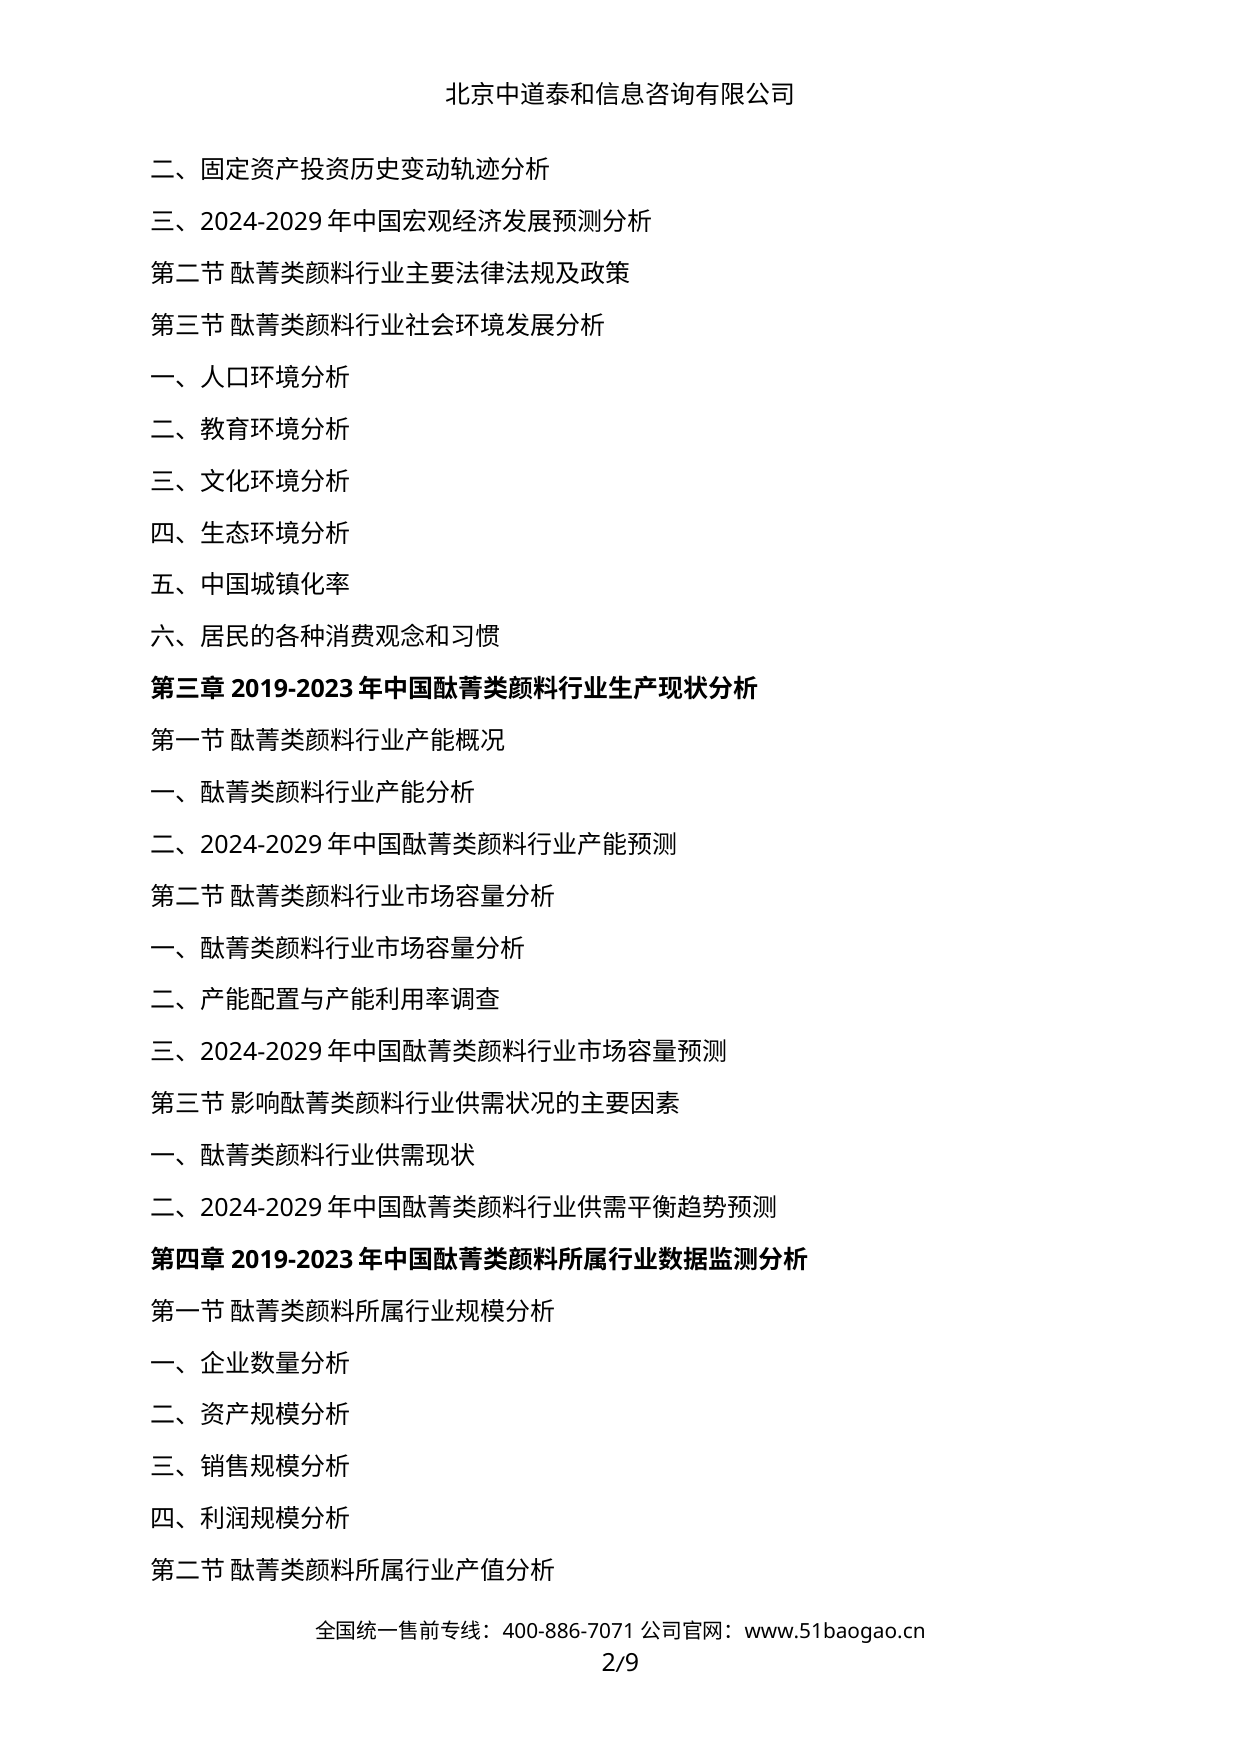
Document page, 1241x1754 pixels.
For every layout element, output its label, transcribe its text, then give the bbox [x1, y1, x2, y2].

text 第二节 酞菁类颜料所属行业产值分析 [150, 1551, 1090, 1587]
text 二、固定资产投资历史变动轨迹分析 [150, 150, 1090, 186]
text 第一节 酞菁类颜料行业产能概况 [150, 721, 1090, 757]
text 第一节 酞菁类颜料所属行业规模分析 [150, 1291, 1090, 1327]
text 二、教育环境分析 [150, 409, 1090, 446]
text 三、2024-2029年中国宏观经济发展预测分析 [150, 202, 1090, 238]
text 一、企业数量分析 [150, 1343, 1090, 1379]
text 第四章 2019-2023年中国酞菁类颜料所属行业数据监测分析 [150, 1239, 1090, 1276]
text 二、产能配置与产能利用率调查 [150, 980, 1090, 1016]
text 三、销售规模分析 [150, 1447, 1090, 1483]
text 一、酞菁类颜料行业市场容量分析 [150, 928, 1090, 964]
text 一、人口环境分析 [150, 357, 1090, 394]
text 第三节 影响酞菁类颜料行业供需状况的主要因素 [150, 1084, 1090, 1120]
text 一、酞菁类颜料行业产能分析 [150, 772, 1090, 809]
text 第二节 酞菁类颜料行业市场容量分析 [150, 876, 1090, 912]
text 二、2024-2029年中国酞菁类颜料行业供需平衡趋势预测 [150, 1187, 1090, 1224]
text 一、酞菁类颜料行业供需现状 [150, 1136, 1090, 1172]
text 四、生态环境分析 [150, 513, 1090, 549]
text 六、居民的各种消费观念和习惯 [150, 617, 1090, 653]
text 二、2024-2029年中国酞菁类颜料行业产能预测 [150, 824, 1090, 861]
text 三、2024-2029年中国酞菁类颜料行业市场容量预测 [150, 1032, 1090, 1068]
text 五、中国城镇化率 [150, 565, 1090, 601]
text 第三章 2019-2023年中国酞菁类颜料行业生产现状分析 [150, 669, 1090, 705]
text 第三节 酞菁类颜料行业社会环境发展分析 [150, 306, 1090, 342]
text 第二节 酞菁类颜料行业主要法律法规及政策 [150, 254, 1090, 290]
text 四、利润规模分析 [150, 1499, 1090, 1535]
text 二、资产规模分析 [150, 1395, 1090, 1431]
text 三、文化环境分析 [150, 461, 1090, 497]
